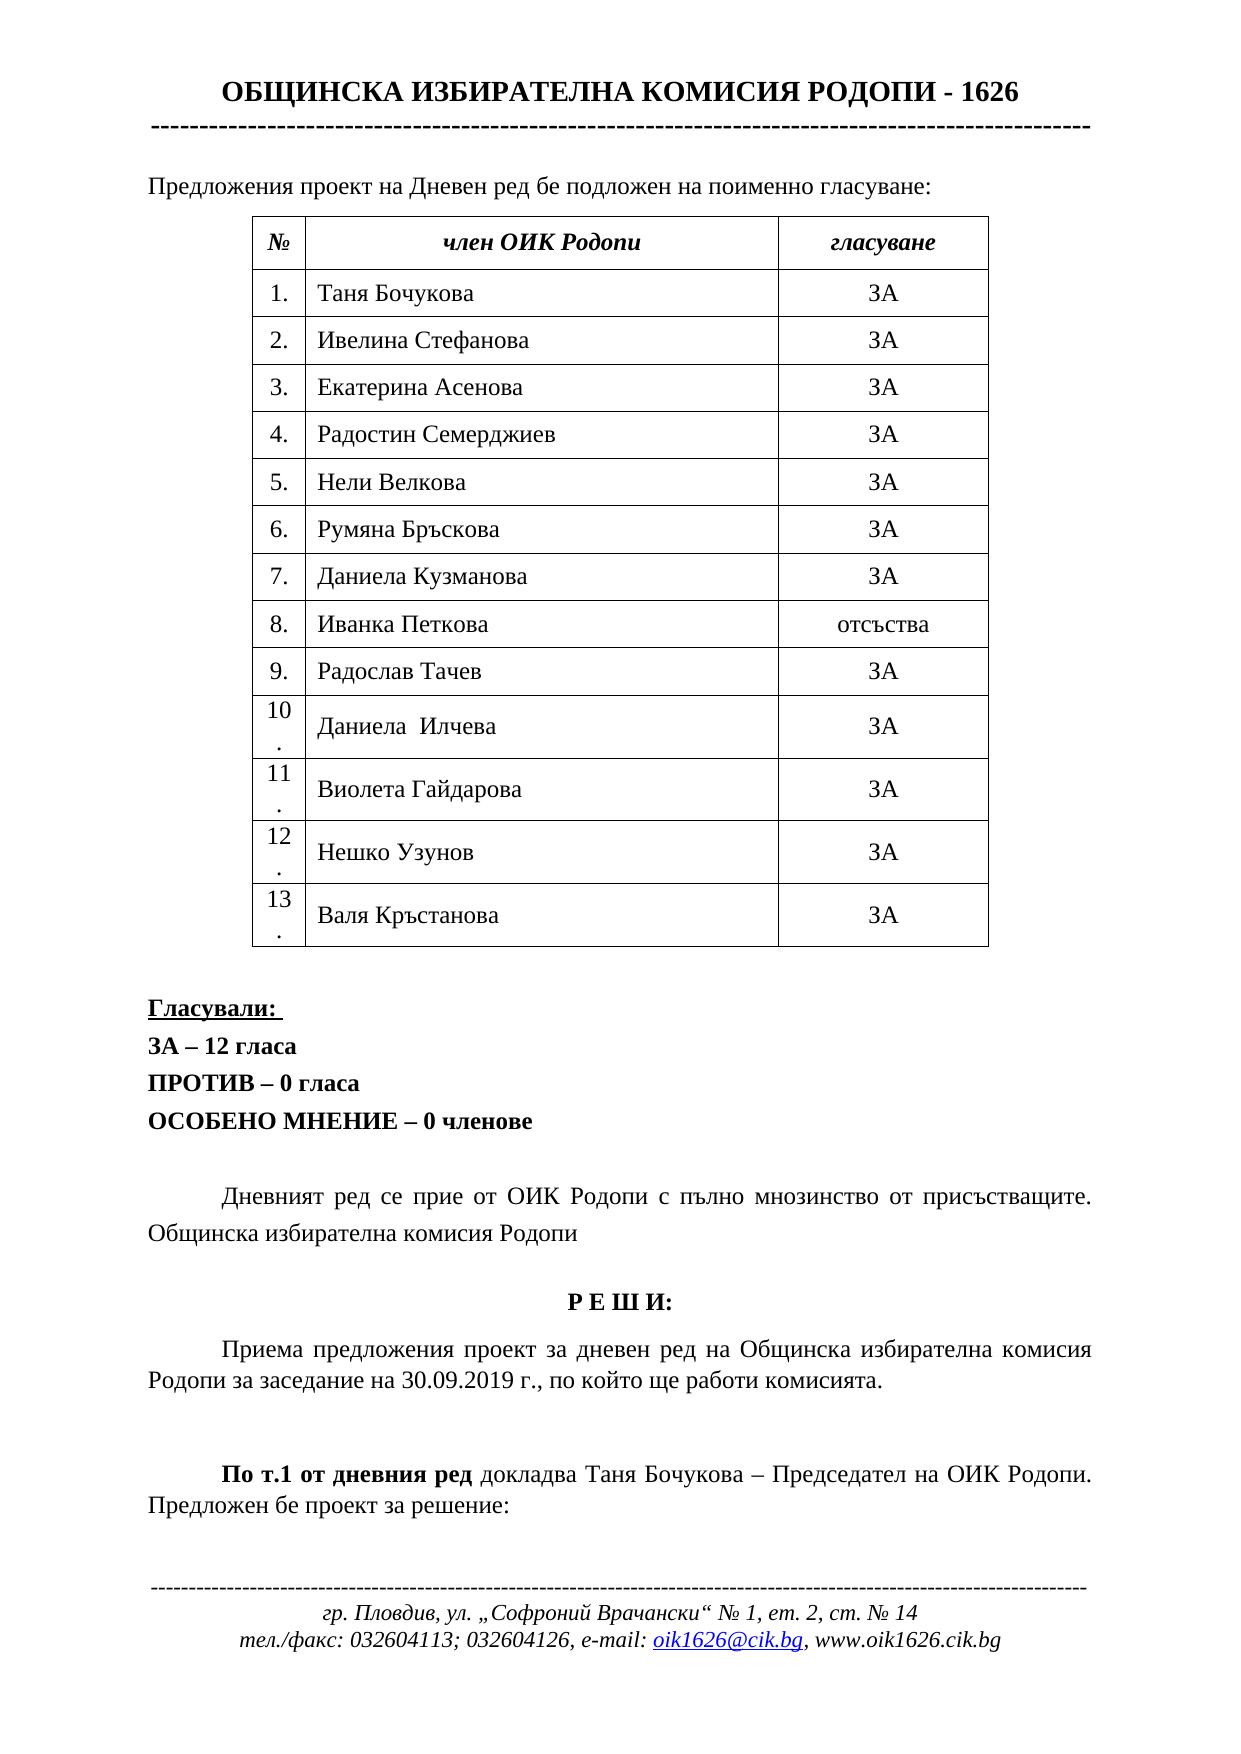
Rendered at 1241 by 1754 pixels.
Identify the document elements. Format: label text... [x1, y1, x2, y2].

table_cell отсъства [779, 601, 988, 647]
table_cell 5. [253, 459, 305, 505]
text Приема предложения проект за дневен ред на Общинска избирателна комисия Родопи за заседание на 30.09.2019 г., по който ще работи комисията. [148, 1332, 1093, 1394]
table_cell Даниела Кузманова [306, 554, 778, 600]
table_cell 8. [253, 601, 305, 647]
table_cell Нешко Узунов [306, 821, 778, 883]
table_cell ЗА [779, 270, 988, 316]
table_header гласуване [779, 217, 988, 269]
table_cell Виолета Гайдарова [306, 759, 778, 820]
text ПРОТИВ – 0 гласа [148, 1060, 1093, 1097]
text Р Е Ш И: [148, 1285, 1093, 1316]
table_cell Даниела Илчева [306, 696, 778, 757]
table_cell ЗА [779, 554, 988, 600]
table_cell 7. [253, 554, 305, 600]
table_cell Нели Велкова [306, 459, 778, 505]
table_header № [253, 217, 305, 269]
table_cell Ивелина Стефанова [306, 317, 778, 363]
table_cell 12. [253, 821, 305, 883]
table_cell Иванка Петкова [306, 601, 778, 647]
table_cell Радостин Семерджиев [306, 412, 778, 458]
table_cell ЗА [779, 317, 988, 363]
table_cell 3. [253, 365, 305, 411]
table_cell 10. [253, 696, 305, 757]
text Гласували: [148, 985, 1093, 1022]
table_header член ОИК Родопи [306, 217, 778, 269]
table_cell 6. [253, 506, 305, 553]
table_cell ЗА [779, 365, 988, 411]
table_cell ЗА [779, 648, 988, 694]
text Дневният ред се прие от ОИК Родопи с пълно мнозинство от присъстващите. Общинска избирателна комисия Родопи [148, 1172, 1093, 1247]
table_cell Румяна Бръскова [306, 506, 778, 553]
table_cell ЗА [779, 821, 988, 883]
table_cell ЗА [779, 506, 988, 553]
table_cell 9. [253, 648, 305, 694]
table_cell 13. [253, 884, 305, 946]
table_cell 2. [253, 317, 305, 363]
table_cell ЗА [779, 759, 988, 820]
table_cell ЗА [779, 884, 988, 946]
table_cell ЗА [779, 412, 988, 458]
table_cell Таня Бочукова [306, 270, 778, 316]
table_cell ЗА [779, 459, 988, 505]
table_cell 4. [253, 412, 305, 458]
text По т.1 от дневния ред докладва Таня Бочукова – Председател на ОИК Родопи. Предложен бе проект за решение: [148, 1457, 1093, 1519]
text ЗА – 12 гласа [148, 1022, 1093, 1060]
text ОСОБЕНО МНЕНИЕ – 0 членове [148, 1097, 1093, 1135]
table_cell 11. [253, 759, 305, 820]
text Предложения проект на Дневен ред бе подложен на поименно гласуване: [148, 169, 1093, 200]
table_cell 1. [253, 270, 305, 316]
table_cell Валя Кръстанова [306, 884, 778, 946]
table_cell Екатерина Асенова [306, 365, 778, 411]
table_cell Радослав Тачев [306, 648, 778, 694]
table_cell ЗА [779, 696, 988, 757]
